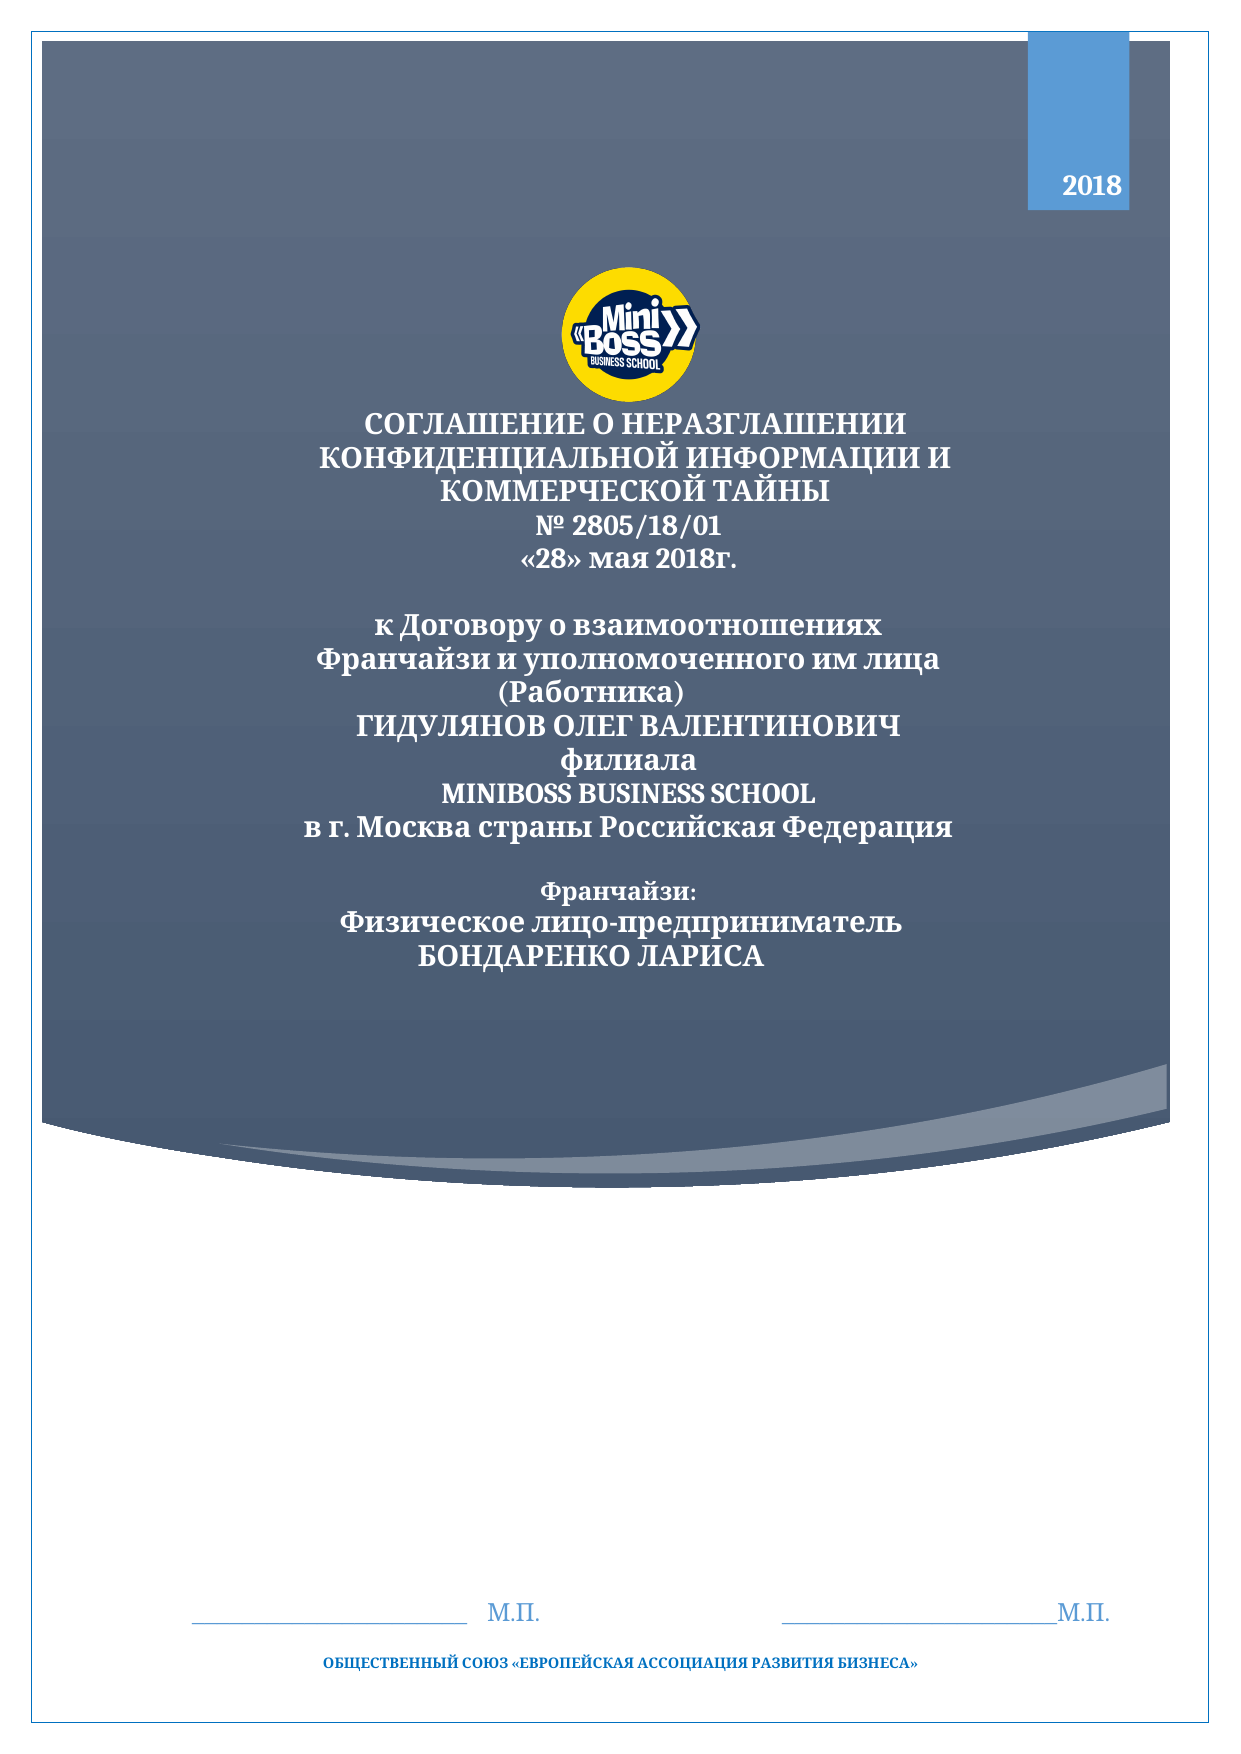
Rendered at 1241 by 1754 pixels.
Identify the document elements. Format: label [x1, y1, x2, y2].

picture [554, 260, 703, 409]
